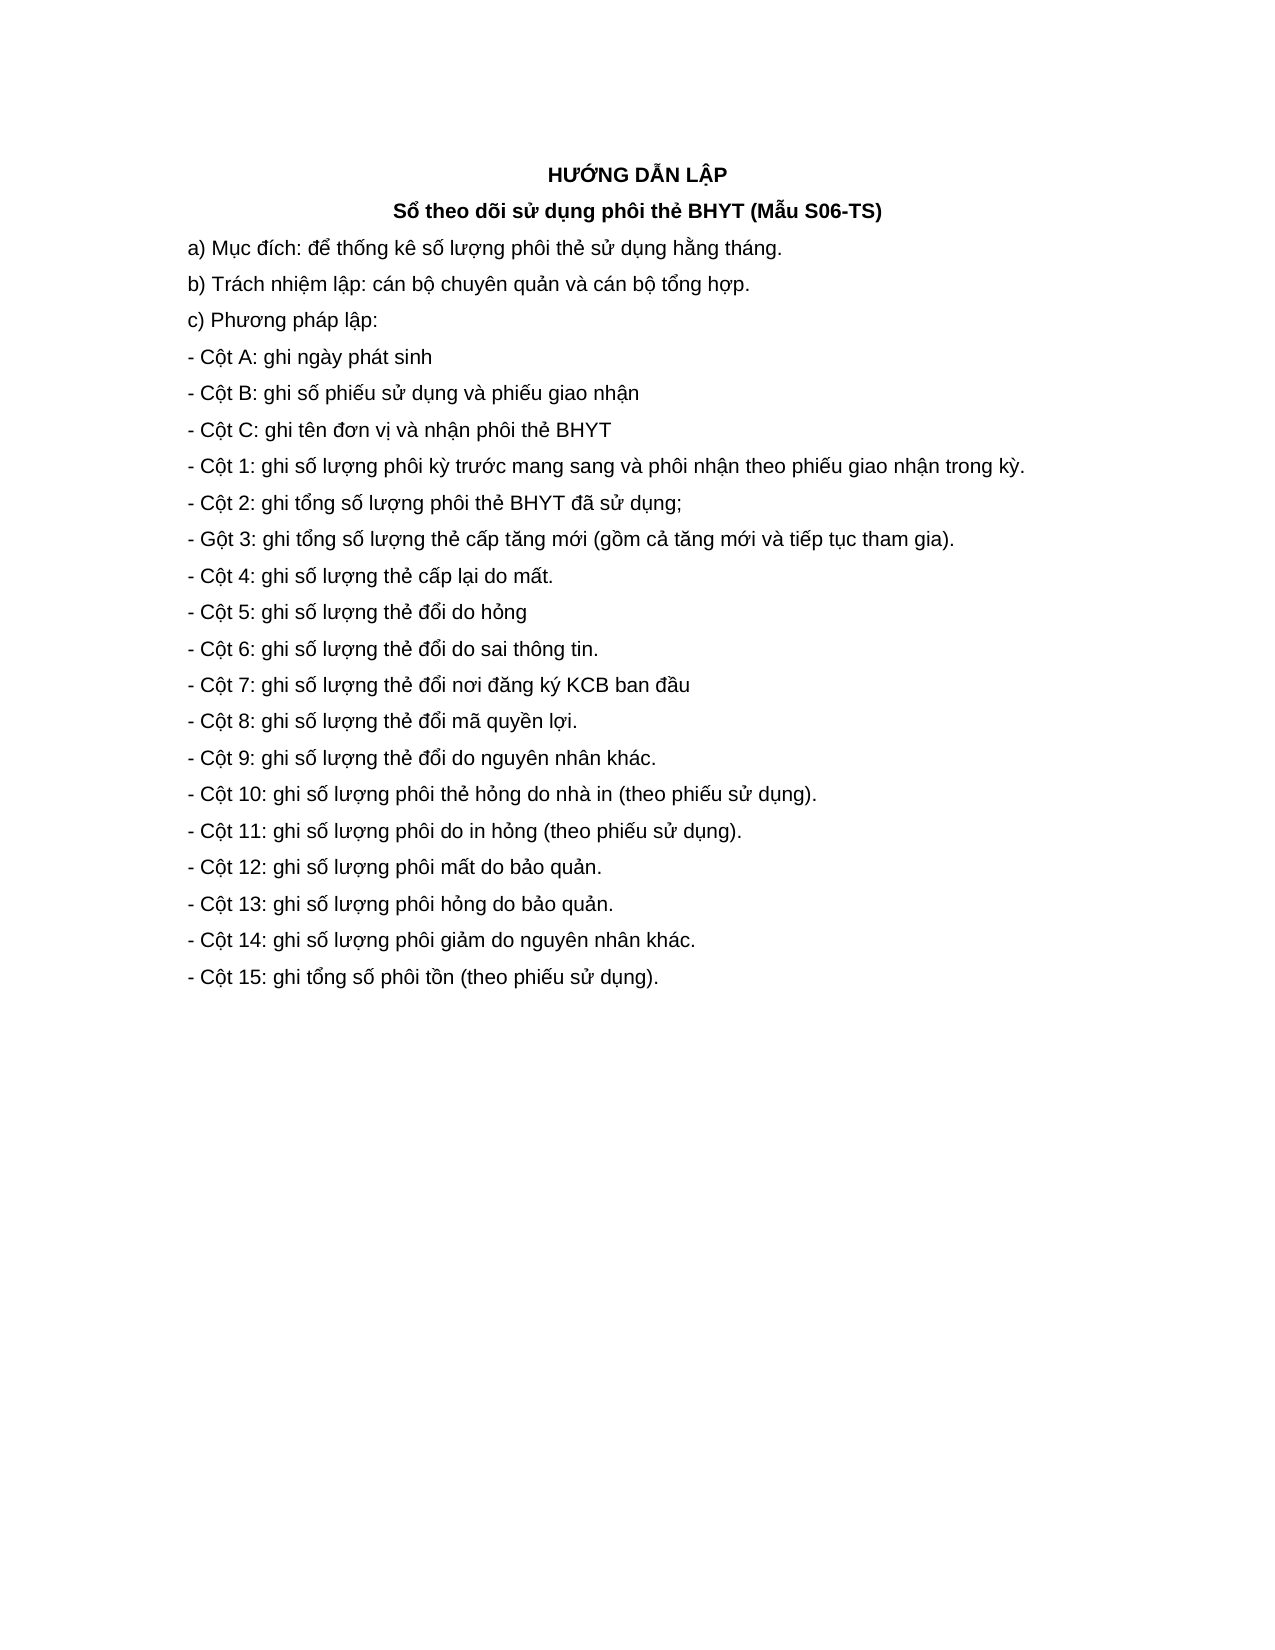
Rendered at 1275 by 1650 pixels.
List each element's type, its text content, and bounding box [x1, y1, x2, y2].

text c) Phương pháp lập: [187, 308, 1088, 332]
text a) Mục đích: để thống kê số lượng phôi thẻ sử dụng hằng tháng. [187, 235, 1088, 259]
text - Cột 10: ghi số lượng phôi thẻ hỏng do nhà in (theo phiếu sử dụng). [187, 782, 1088, 806]
text b) Trách nhiệm lập: cán bộ chuyên quản và cán bộ tổng hợp. [187, 272, 1088, 296]
text - Cột B: ghi số phiếu sử dụng và phiếu giao nhận [187, 381, 1088, 405]
text - Cột 1: ghi số lượng phôi kỳ trước mang sang và phôi nhận theo phiếu giao nhận trong kỳ. [187, 454, 1088, 478]
text - Cột 8: ghi số lượng thẻ đổi mã quyền lợi. [187, 709, 1088, 733]
text - Cột 11: ghi số lượng phôi do in hỏng (theo phiếu sử dụng). [187, 819, 1088, 843]
text - Cột 13: ghi số lượng phôi hỏng do bảo quản. [187, 892, 1088, 916]
text - Cột 6: ghi số lượng thẻ đổi do sai thông tin. [187, 636, 1088, 660]
text - Cột 14: ghi số lượng phôi giảm do nguyên nhân khác. [187, 928, 1088, 952]
text - Cột C: ghi tên đơn vị và nhận phôi thẻ BHYT [187, 418, 1088, 442]
text - Cột 7: ghi số lượng thẻ đổi nơi đăng ký KCB ban đầu [187, 673, 1088, 697]
text - Cột 2: ghi tổng số lượng phôi thẻ BHYT đã sử dụng; [187, 491, 1088, 514]
text - Gột 3: ghi tổng số lượng thẻ cấp tăng mới (gồm cả tăng mới và tiếp tục tham gia). [187, 527, 1088, 551]
text - Cột 12: ghi số lượng phôi mất do bảo quản. [187, 855, 1088, 879]
text - Cột 9: ghi số lượng thẻ đổi do nguyên nhân khác. [187, 746, 1088, 770]
text - Cột 5: ghi số lượng thẻ đổi do hỏng [187, 600, 1088, 624]
text - Cột 15: ghi tổng số phôi tồn (theo phiếu sử dụng). [187, 964, 1088, 988]
text Sổ theo dõi sử dụng phôi thẻ BHYT (Mẫu S06-TS) [187, 199, 1088, 223]
text HƯỚNG DẪN LẬP [187, 162, 1088, 186]
text - Cột A: ghi ngày phát sinh [187, 345, 1088, 369]
text - Cột 4: ghi số lượng thẻ cấp lại do mất. [187, 563, 1088, 587]
